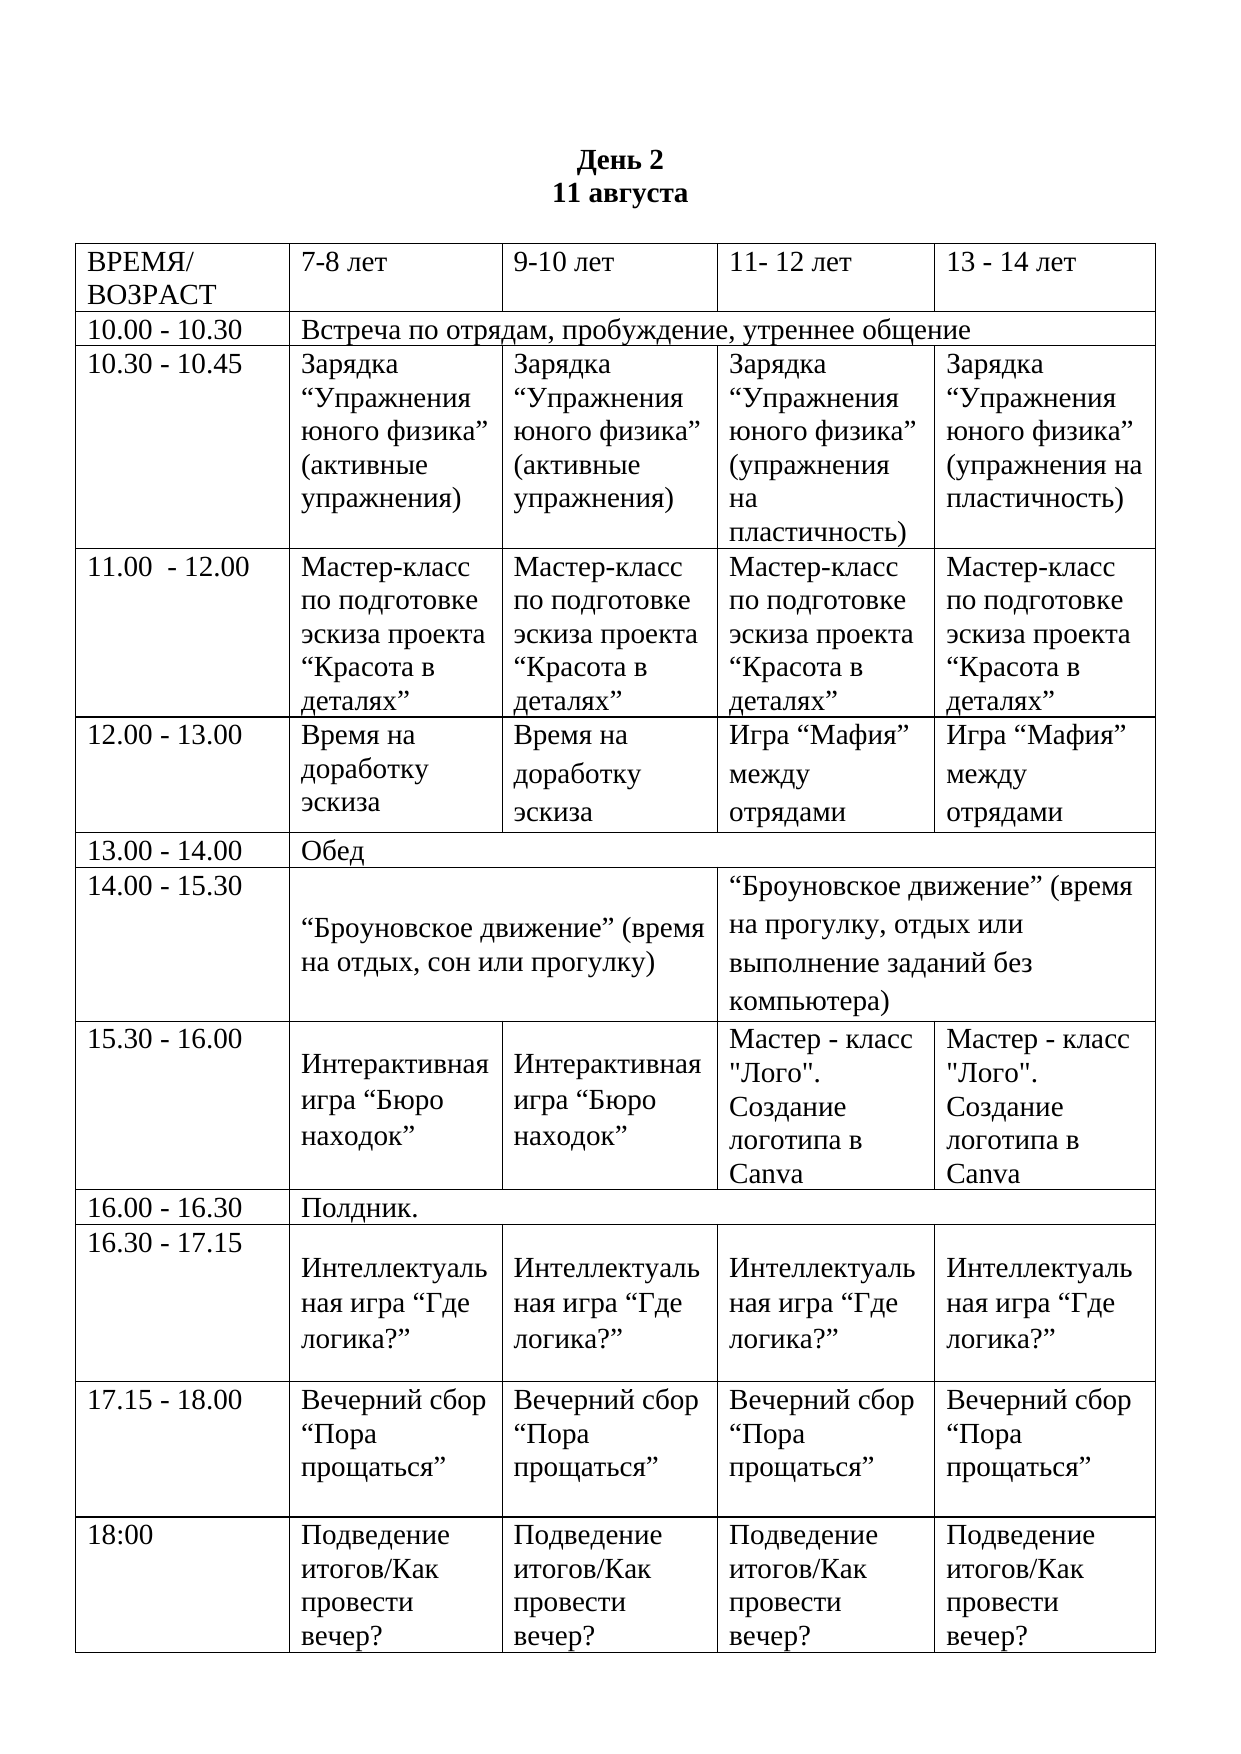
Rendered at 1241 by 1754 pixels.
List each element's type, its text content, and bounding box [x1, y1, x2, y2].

table_cell 10.30 - 10.45 [76, 346, 289, 548]
table_cell Время на доработку эскиза [503, 718, 717, 832]
table_cell Обед [290, 833, 1155, 867]
table_cell Зарядка “Упражнения юного физика” (активные упражнения) [290, 346, 502, 548]
table_cell Зарядка “Упражнения юного физика” (активные упражнения) [503, 346, 717, 548]
table_cell Интерактивная игра “Бюро находок” [503, 1022, 717, 1189]
table_cell Мастер - класс "Лого". Создание логотипа в Canva [935, 1022, 1155, 1189]
table_header 7-8 лет [290, 244, 502, 311]
table_cell 12.00 - 13.00 [76, 718, 289, 832]
table_header 13 - 14 лет [935, 244, 1155, 311]
table_header 9-10 лет [503, 244, 717, 311]
table_cell 11.00 - 12.00 [76, 549, 289, 716]
table_cell Интерактивная игра “Бюро находок” [290, 1022, 502, 1189]
table_cell Подведение итогов/Как провести вечер? [718, 1518, 934, 1652]
table_cell “Броуновское движение” (время на отдых, сон или прогулку) [290, 868, 717, 1021]
table_cell Мастер - класс "Лого". Создание логотипа в Canva [718, 1022, 934, 1189]
table_cell Зарядка “Упражнения юного физика” (упражнения на пластичность) [935, 346, 1155, 548]
table_cell Игра “Мафия” между отрядами [718, 718, 934, 832]
table_cell Мастер-класс по подготовке эскиза проекта “Красота в деталях” [935, 549, 1155, 716]
table_header 11- 12 лет [718, 244, 934, 311]
table_cell Подведение итогов/Как провести вечер? [935, 1518, 1155, 1652]
table_cell Время на доработку эскиза [290, 718, 502, 832]
table_cell Зарядка “Упражнения юного физика” (упражнения на пластичность) [718, 346, 934, 548]
table_cell 13.00 - 14.00 [76, 833, 289, 867]
table_cell Вечерний сбор “Пора прощаться” [503, 1382, 717, 1516]
table_cell “Броуновское движение” (время на прогулку, отдых или выполнение заданий без компьютера) [718, 868, 1155, 1021]
table_cell 10.00 - 10.30 [76, 312, 289, 345]
table_cell 17.15 - 18.00 [76, 1382, 289, 1516]
text 11 августа [75, 176, 1165, 209]
table_cell Вечерний сбор “Пора прощаться” [718, 1382, 934, 1516]
text День 2 [75, 142, 1165, 176]
table_cell Полдник. [290, 1190, 1155, 1224]
table_cell Вечерний сбор “Пора прощаться” [290, 1382, 502, 1516]
table_cell Игра “Мафия” между отрядами [935, 718, 1155, 832]
table_cell Мастер-класс по подготовке эскиза проекта “Красота в деталях” [718, 549, 934, 716]
table_cell Мастер-класс по подготовке эскиза проекта “Красота в деталях” [503, 549, 717, 716]
table_cell Интеллектуальная игра “Где логика?” [718, 1225, 934, 1381]
table_cell 14.00 - 15.30 [76, 868, 289, 1021]
table_cell Вечерний сбор “Пора прощаться” [935, 1382, 1155, 1516]
table_cell Мастер-класс по подготовке эскиза проекта “Красота в деталях” [290, 549, 502, 716]
table_cell 18:00 [76, 1518, 289, 1652]
table_cell 15.30 - 16.00 [76, 1022, 289, 1189]
table_cell 16.00 - 16.30 [76, 1190, 289, 1224]
table_cell 16.30 - 17.15 [76, 1225, 289, 1381]
table_cell Подведение итогов/Как провести вечер? [290, 1518, 502, 1652]
table_header ВРЕМЯ/ВОЗРАСТ [76, 244, 289, 311]
table_cell Интеллектуальная игра “Где логика?” [935, 1225, 1155, 1381]
table_cell Интеллектуальная игра “Где логика?” [503, 1225, 717, 1381]
table_cell Встреча по отрядам, пробуждение, утреннее общение [290, 312, 1155, 345]
table_cell Подведение итогов/Как провести вечер? [503, 1518, 717, 1652]
table_cell Интеллектуальная игра “Где логика?” [290, 1225, 502, 1381]
